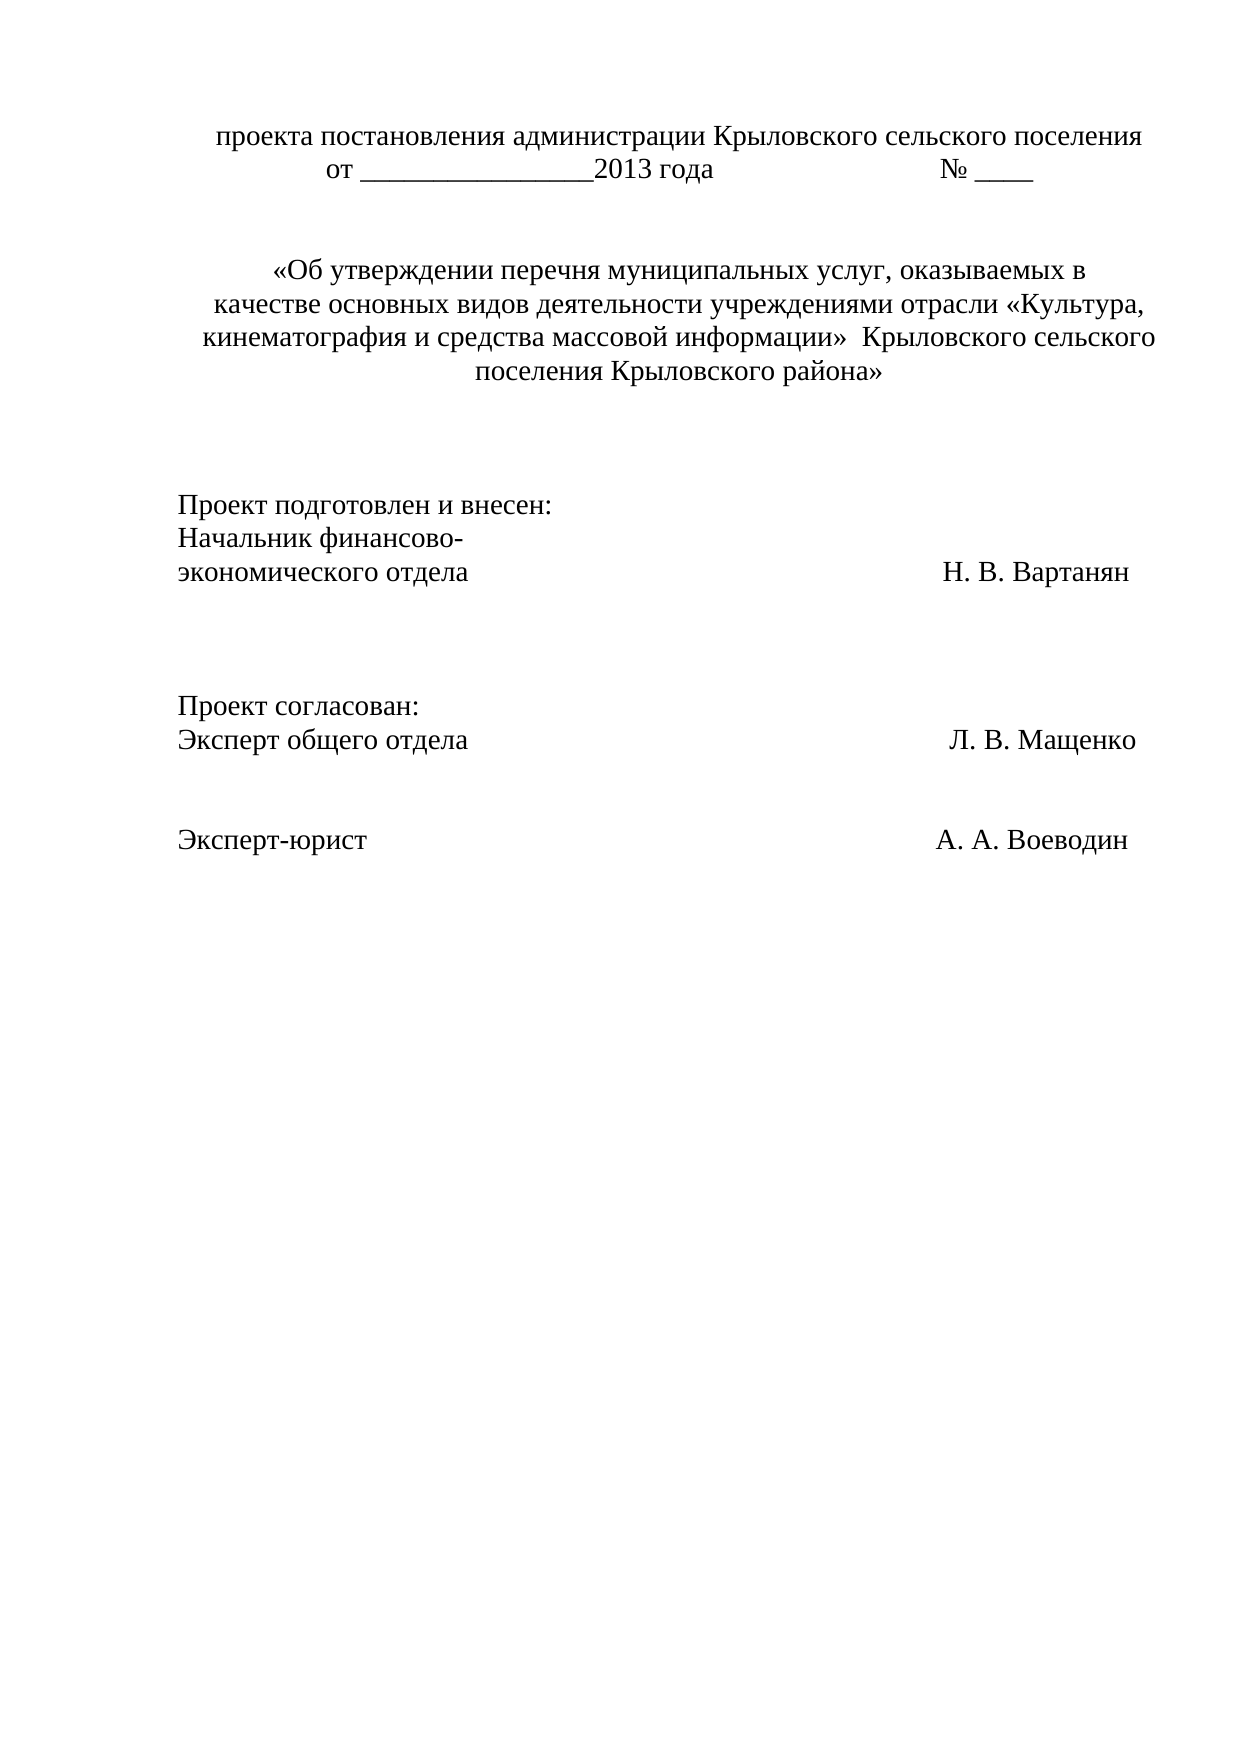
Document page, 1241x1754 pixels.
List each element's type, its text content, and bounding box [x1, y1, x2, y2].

text Проект подготовлен и внесен: [177, 487, 1181, 521]
text экономического отдела Н. В. Вартанян [177, 554, 1181, 588]
text Эксперт общего отдела Л. В. Мащенко [177, 722, 1181, 755]
text «Об утверждении перечня муниципальных услуг, оказываемых в качестве основных видов деятельности учреждениями отрасли «Культура, кинематография и средства массовой информации» Крыловского сельского поселения Крыловского района» [177, 252, 1181, 386]
text проекта постановления администрации Крыловского сельского поселения [177, 118, 1181, 152]
text от ________________2013 года № ____ [177, 152, 1181, 185]
text Начальник финансово- [177, 521, 1181, 554]
text Эксперт-юрист А. А. Воеводин [177, 822, 1181, 856]
text Проект согласован: [177, 688, 1181, 722]
